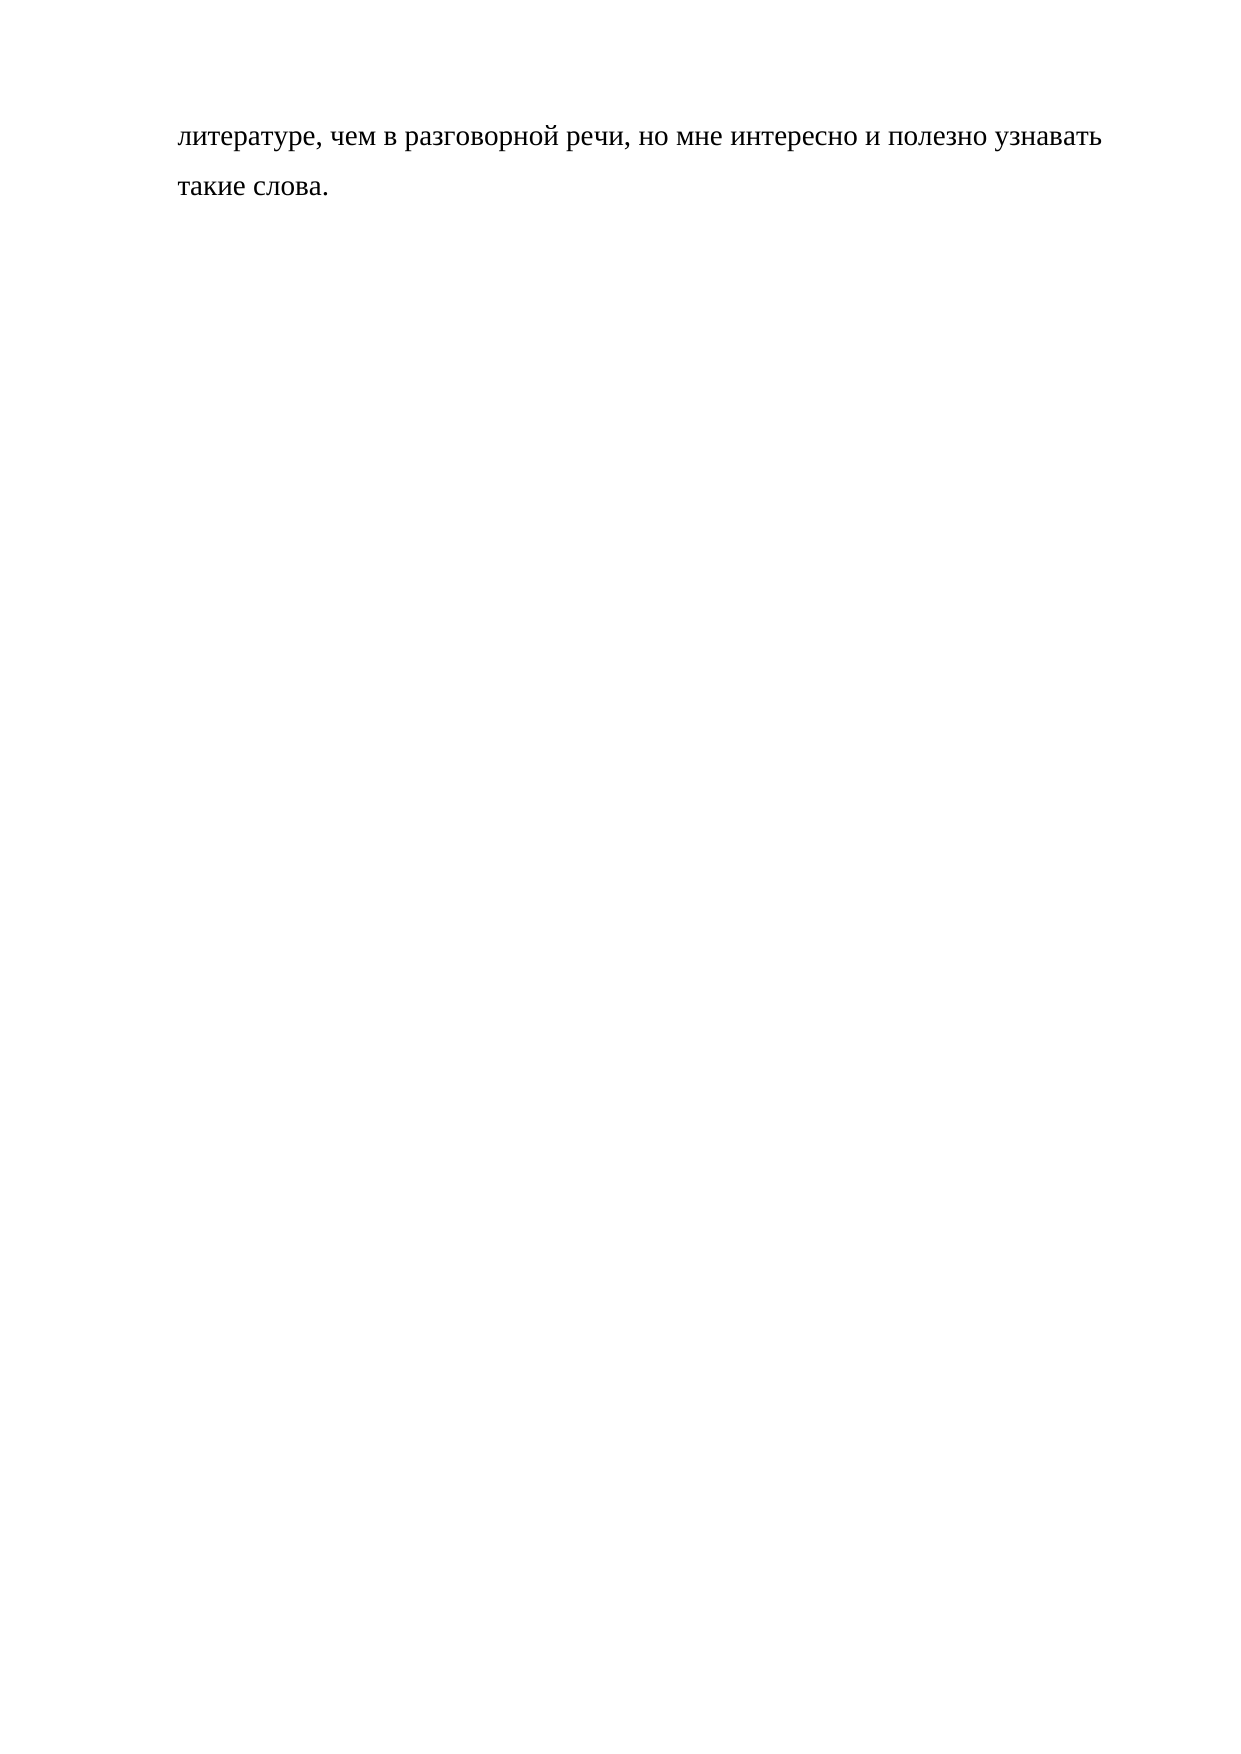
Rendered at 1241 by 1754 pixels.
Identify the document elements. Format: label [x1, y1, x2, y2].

text [177, 118, 1152, 202]
